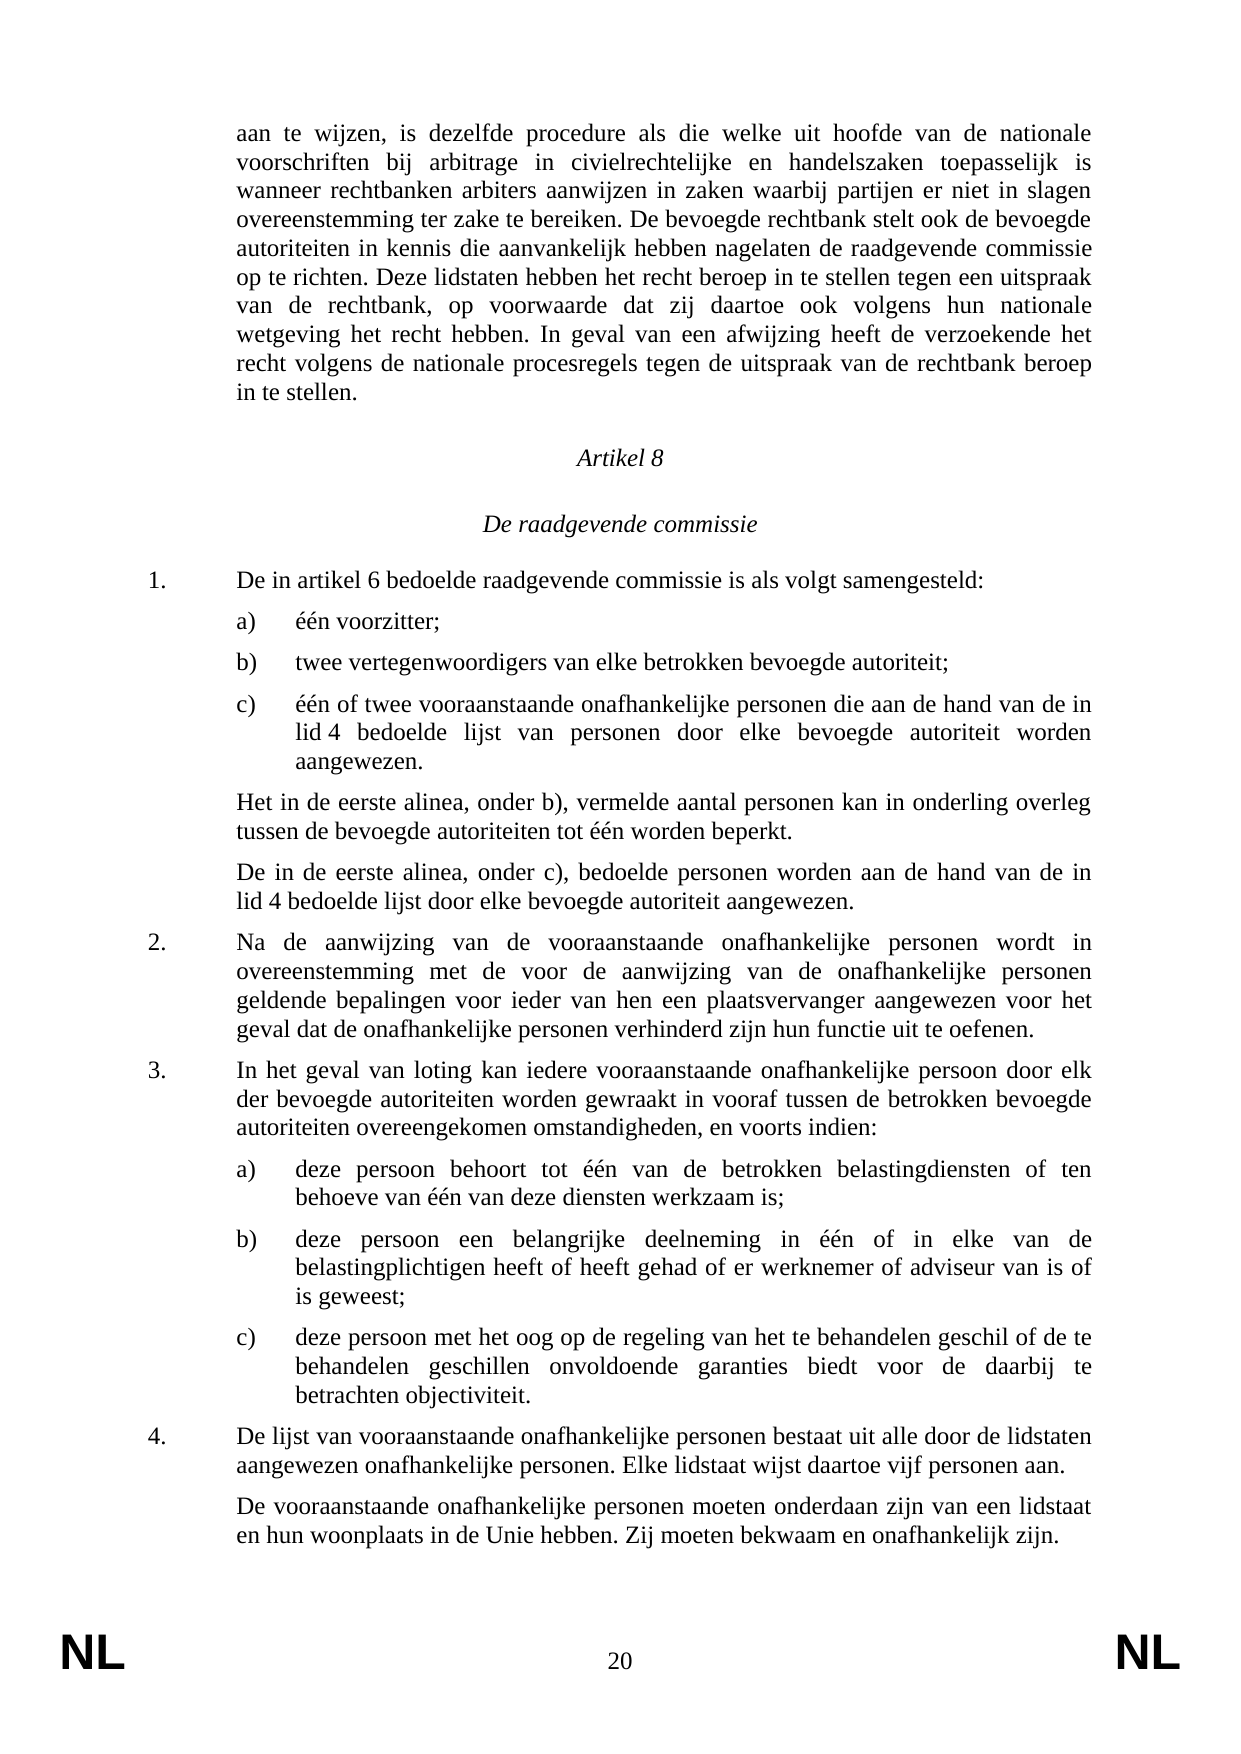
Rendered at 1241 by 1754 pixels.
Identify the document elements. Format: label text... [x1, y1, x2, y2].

text a) deze persoon behoort tot één van de betrokken belastingdiensten of ten behoeve van één van deze diensten werkzaam is; [236, 1154, 1093, 1211]
text b) twee vertegenwoordigers van elke betrokken bevoegde autoriteit; [236, 647, 1093, 676]
text 3. In het geval van loting kan iedere vooraanstaande onafhankelijke persoon door elk der bevoegde autoriteiten worden gewraakt in vooraf tussen de betrokken bevoegde autoriteiten overeengekomen omstandigheden, en voorts indien: [148, 1055, 1093, 1141]
text De in de eerste alinea, onder c), bedoelde personen worden aan de hand van de in lid 4 bedoelde lijst door elke bevoegde autoriteit aangewezen. [236, 857, 1093, 915]
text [148, 118, 1093, 406]
text De vooraanstaande onafhankelijke personen moeten onderdaan zijn van een lidstaat en hun woonplaats in de Unie hebben. Zij moeten bekwaam en onafhankelijk zijn. [236, 1491, 1093, 1549]
text c) deze persoon met het oog op de regeling van het te behandelen geschil of de te behandelen geschillen onvoldoende garanties biedt voor de daarbij te betrachten objectiviteit. [236, 1322, 1093, 1409]
text c) één of twee vooraanstaande onafhankelijke personen die aan de hand van de in lid 4 bedoelde lijst van personen door elke bevoegde autoriteit worden aangewezen. [236, 689, 1093, 775]
text De raadgevende commissie [148, 509, 1093, 538]
text Artikel 8 [148, 443, 1093, 472]
text Het in de eerste alinea, onder b), vermelde aantal personen kan in onderling overleg tussen de bevoegde autoriteiten tot één worden beperkt. [236, 787, 1093, 845]
text 4. De lijst van vooraanstaande onafhankelijke personen bestaat uit alle door de lidstaten aangewezen onafhankelijke personen. Elke lidstaat wijst daartoe vijf personen aan. [148, 1421, 1093, 1479]
text b) deze persoon een belangrijke deelneming in één of in elke van de belastingplichtigen heeft of heeft gehad of er werknemer of adviseur van is of is geweest; [236, 1224, 1093, 1310]
text 2. Na de aanwijzing van de vooraanstaande onafhankelijke personen wordt in overeenstemming met de voor de aanwijzing van de onafhankelijke personen geldende bepalingen voor ieder van hen een plaatsvervanger aangewezen voor het geval dat de onafhankelijke personen verhinderd zijn hun functie uit te oefenen. [148, 927, 1093, 1042]
text 1. De in artikel 6 bedoelde raadgevende commissie is als volgt samengesteld: [148, 565, 1093, 594]
text a) één voorzitter; [236, 606, 1093, 635]
